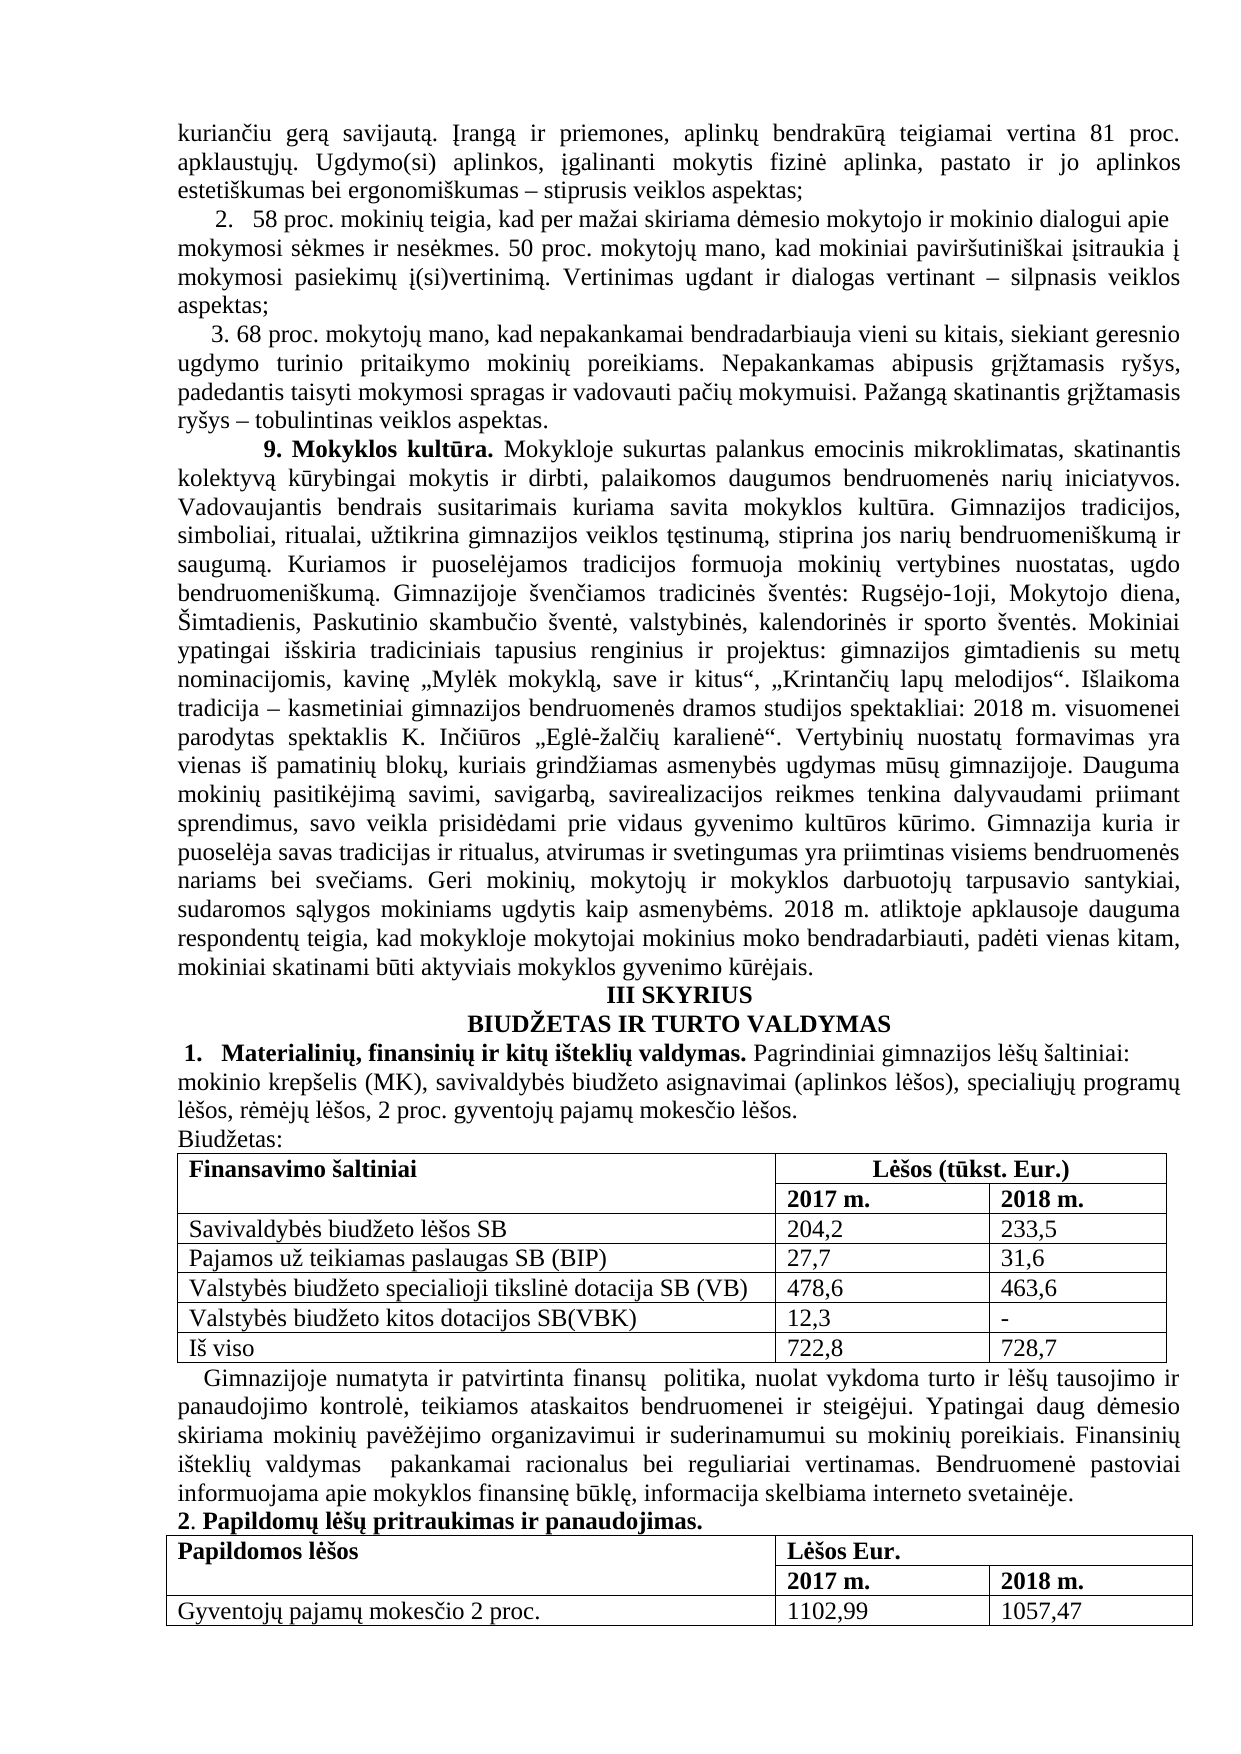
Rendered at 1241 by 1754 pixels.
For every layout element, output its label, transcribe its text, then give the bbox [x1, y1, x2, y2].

text kuriančiu gerą savijautą. Įrangą ir priemones, aplinkų bendrakūrą teigiamai vertina 81 proc. apklaustųjų. Ugdymo(si) aplinkos, įgalinanti mokytis fizinė aplinka, pastato ir jo aplinkos estetiškumas bei ergonomiškumas – stiprusis veiklos aspektas; [177, 118, 1181, 204]
table_cell 478,6 [776, 1273, 989, 1302]
table_cell 2018 m. [990, 1184, 1166, 1213]
table_cell 233,5 [990, 1214, 1166, 1242]
text Gimnazijoje numatyta ir patvirtinta finansų politika, nuolat vykdoma turto ir lėšų tausojimo ir panaudojimo kontrolė, teikiamos ataskaitos bendruomenei ir steigėjui. Ypatingai daug dėmesio skiriama mokinių pavėžėjimo organizavimui ir suderinamumui su mokinių poreikiais. Finansinių išteklių valdymas pakankamai racionalus bei reguliariai vertinamas. Bendruomenė pastoviai informuojama apie mokyklos finansinę būklę, informacija skelbiama interneto svetainėje. [177, 1363, 1181, 1506]
table_cell 12,3 [776, 1303, 989, 1332]
list 58 proc. mokinių teigia, kad per mažai skiriama dėmesio mokytojo ir mokinio dialogui apie [215, 204, 1181, 233]
text 2. Papildomų lėšų pritraukimas ir panaudojimas. [177, 1506, 1181, 1535]
table_header Papildomos lėšos [167, 1536, 775, 1595]
table_cell - [990, 1303, 1166, 1332]
table_header Lėšos (tūkst. Eur.) [776, 1154, 1166, 1183]
table_cell 728,7 [990, 1333, 1166, 1362]
table_cell 1057,47 [990, 1596, 1192, 1624]
table_cell Gyventojų pajamų mokesčio 2 proc. [167, 1596, 775, 1624]
table_cell 2018 m. [990, 1566, 1192, 1595]
table_cell Pajamos už teikiamas paslaugas SB (BIP) [178, 1244, 775, 1272]
text 9. Mokyklos kultūra. Mokykloje sukurtas palankus emocinis mikroklimatas, skatinantis kolektyvą kūrybingai mokytis ir dirbti, palaikomos daugumos bendruomenės narių iniciatyvos. Vadovaujantis bendrais susitarimais kuriama savita mokyklos kultūra. Gimnazijos tradicijos, simboliai, ritualai, užtikrina gimnazijos veiklos tęstinumą, stiprina jos narių bendruomeniškumą ir saugumą. Kuriamos ir puoselėjamos tradicijos formuoja mokinių vertybines nuostatas, ugdo bendruomeniškumą. Gimnazijoje švenčiamos tradicinės šventės: Rugsėjo-1oji, Mokytojo diena, Šimtadienis, Paskutinio skambučio šventė, valstybinės, kalendorinės ir sporto šventės. Mokiniai ypatingai išskiria tradiciniais tapusius renginius ir projektus: gimnazijos gimtadienis su metų nominacijomis, kavinę „Mylėk mokyklą, save ir kitus“, „Krintančių lapų melodijos“. Išlaikoma tradicija – kasmetiniai gimnazijos bendruomenės dramos studijos spektakliai: 2018 m. visuomenei parodytas spektaklis K. Inčiūros „Eglė-žalčių karalienė“. Vertybinių nuostatų formavimas yra vienas iš pamatinių blokų, kuriais grindžiamas asmenybės ugdymas mūsų gimnazijoje. Dauguma mokinių pasitikėjimą savimi, savigarbą, savirealizacijos reikmes tenkina dalyvaudami priimant sprendimus, savo veikla prisidėdami prie vidaus gyvenimo kultūros kūrimo. Gimnazija kuria ir puoselėja savas tradicijas ir ritualus, atvirumas ir svetingumas yra priimtinas visiems bendruomenės nariams bei svečiams. Geri mokinių, mokytojų ir mokyklos darbuotojų tarpusavio santykiai, sudaromos sąlygos mokiniams ugdytis kaip asmenybėms. 2018 m. atliktoje apklausoje dauguma respondentų teigia, kad mokykloje mokytojai mokinius moko bendradarbiauti, padėti vienas kitam, mokiniai skatinami būti aktyviais mokyklos gyvenimo kūrėjais. [177, 434, 1181, 981]
table_cell Valstybės biudžeto kitos dotacijos SB(VBK) [178, 1303, 775, 1332]
table_header Lėšos Eur. [776, 1536, 1192, 1565]
list Materialinių, finansinių ir kitų išteklių valdymas. Pagrindiniai gimnazijos lėšų šaltiniai: [183, 1038, 1181, 1067]
text 3. 68 proc. mokytojų mano, kad nepakankamai bendradarbiauja vieni su kitais, siekiant geresnio ugdymo turinio pritaikymo mokinių poreikiams. Nepakankamas abipusis grįžtamasis ryšys, padedantis taisyti mokymosi spragas ir vadovauti pačių mokymuisi. Pažangą skatinantis grįžtamasis ryšys – tobulintinas veiklos aspektas. [177, 319, 1181, 434]
table_header Finansavimo šaltiniai [178, 1154, 775, 1213]
text mokymosi sėkmes ir nesėkmes. 50 proc. mokytojų mano, kad mokiniai paviršutiniškai įsitraukia į mokymosi pasiekimų į(si)vertinimą. Vertinimas ugdant ir dialogas vertinant – silpnasis veiklos aspektas; [177, 233, 1181, 319]
table_cell 2017 m. [776, 1184, 989, 1213]
table_cell 31,6 [990, 1244, 1166, 1272]
table_cell 1102,99 [776, 1596, 989, 1624]
table_cell 2017 m. [776, 1566, 989, 1595]
text III SKYRIUS [177, 981, 1181, 1009]
table_cell 722,8 [776, 1333, 989, 1362]
text mokinio krepšelis (MK), savivaldybės biudžeto asignavimai (aplinkos lėšos), specialiųjų programų lėšos, rėmėjų lėšos, 2 proc. gyventojų pajamų mokesčio lėšos. [177, 1067, 1181, 1124]
table_cell Valstybės biudžeto specialioji tikslinė dotacija SB (VB) [178, 1273, 775, 1302]
table_cell 204,2 [776, 1214, 989, 1242]
text BIUDŽETAS IR TURTO VALDYMAS [177, 1009, 1181, 1038]
table_cell 463,6 [990, 1273, 1166, 1302]
table_cell Iš viso [178, 1333, 775, 1362]
text Biudžetas: [177, 1124, 1181, 1153]
table_cell Savivaldybės biudžeto lėšos SB [178, 1214, 775, 1242]
table_cell 27,7 [776, 1244, 989, 1272]
